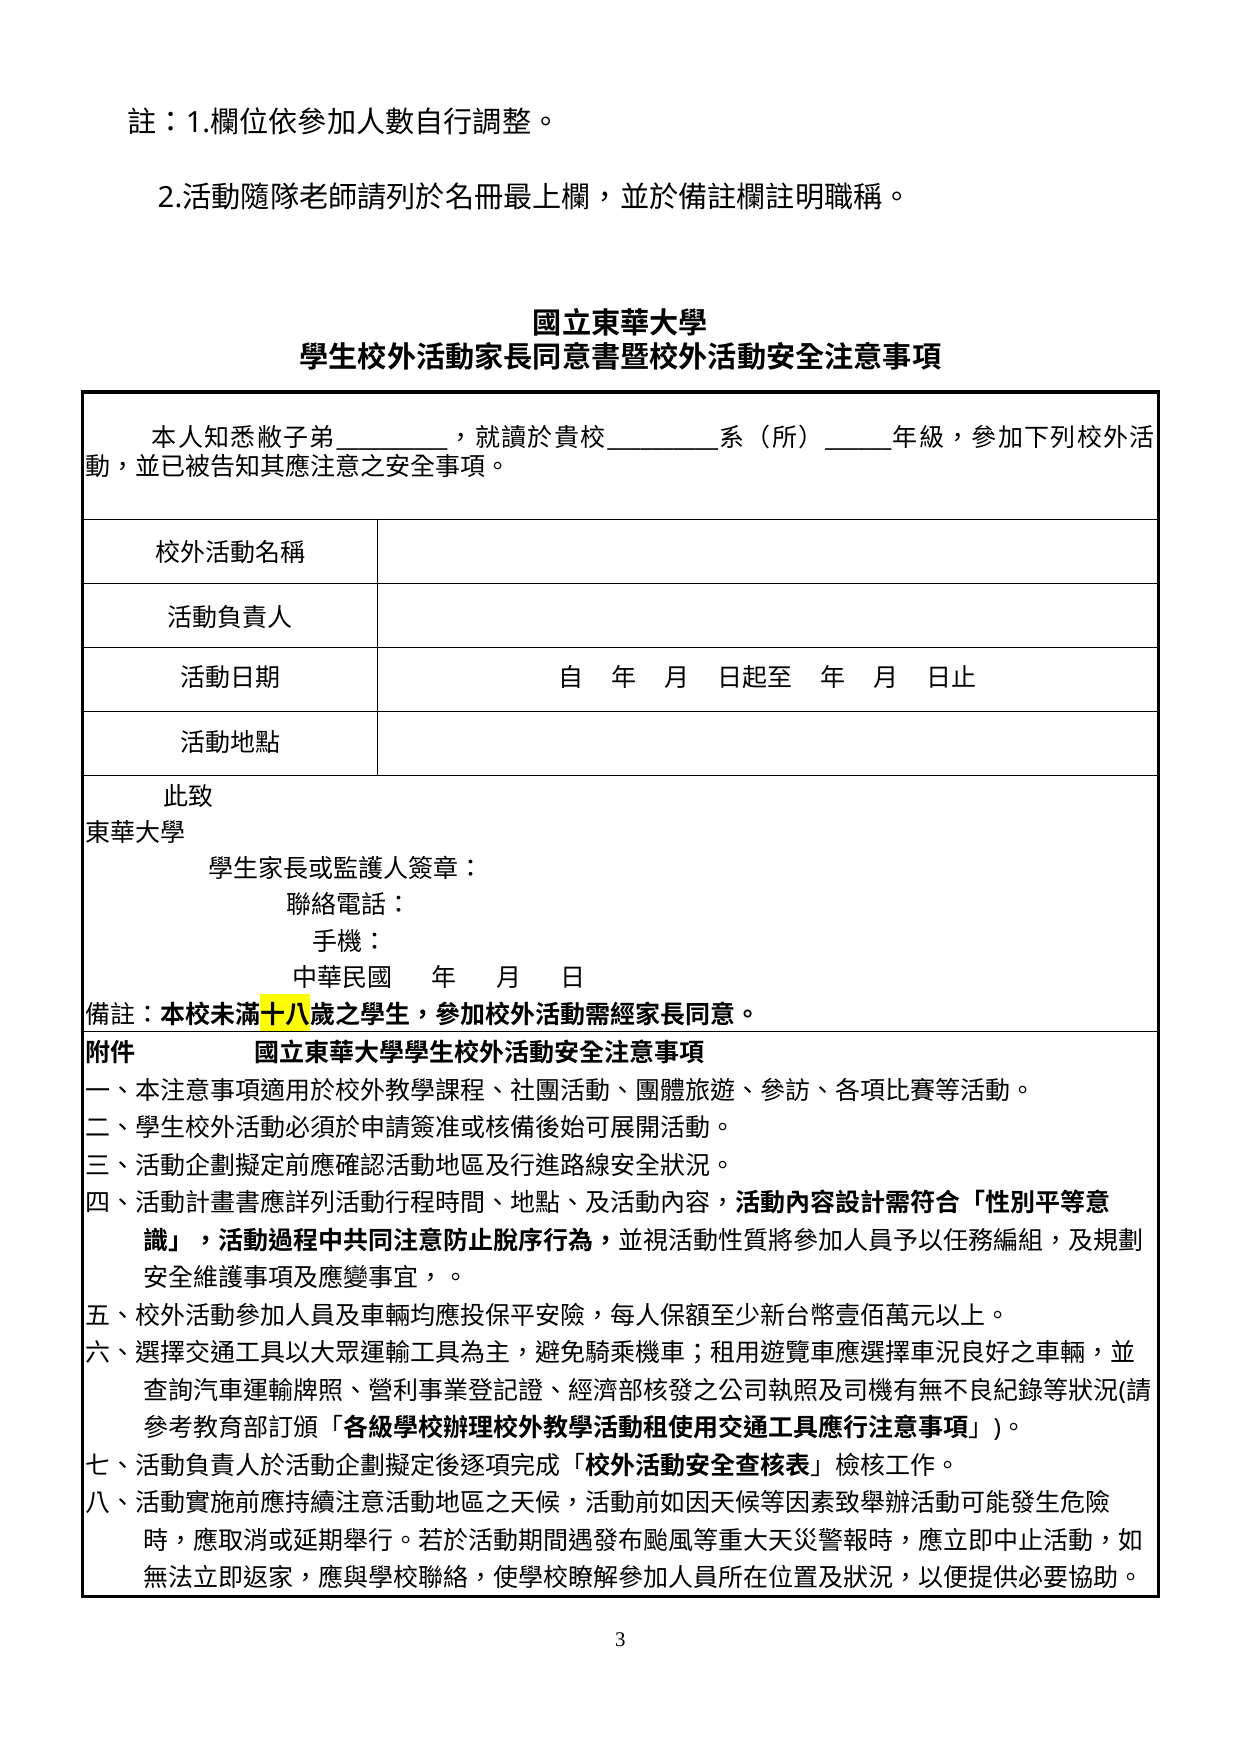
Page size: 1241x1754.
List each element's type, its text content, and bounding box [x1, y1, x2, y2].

text 2.活動隨隊老師請列於名冊最上欄，並於備註欄註明職稱。 [102, 157, 1165, 232]
text 國立東華大學 [75, 307, 1165, 340]
text 註：1.欄位依參加人數自行調整。 [102, 82, 1165, 157]
table_header 本人知悉敝子弟__________，就讀於貴校__________系（所）______年級，參加下列校外活動，並已被告知其應注意之安全事項。 [84, 394, 1157, 518]
table_cell [378, 520, 1157, 583]
table_cell [378, 712, 1157, 775]
table_cell 活動地點 [84, 712, 377, 775]
table_cell 校外活動名稱 [84, 520, 377, 583]
text 學生校外活動家長同意書暨校外活動安全注意事項 [75, 340, 1165, 374]
table_cell [378, 584, 1157, 647]
table_cell 自 年 月 日起至 年 月 日止 [378, 648, 1157, 711]
table_cell 活動日期 [84, 648, 377, 711]
table_cell 活動負責人 [84, 584, 377, 647]
table_cell 此致 東華大學 學生家長或監護人簽章： 聯絡電話： 手機： 中華民國 年 月 日 備註：本校未滿十八歲之學生，參加校外活動需經家長同意。 [84, 776, 1157, 1031]
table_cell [84, 1032, 1157, 1595]
